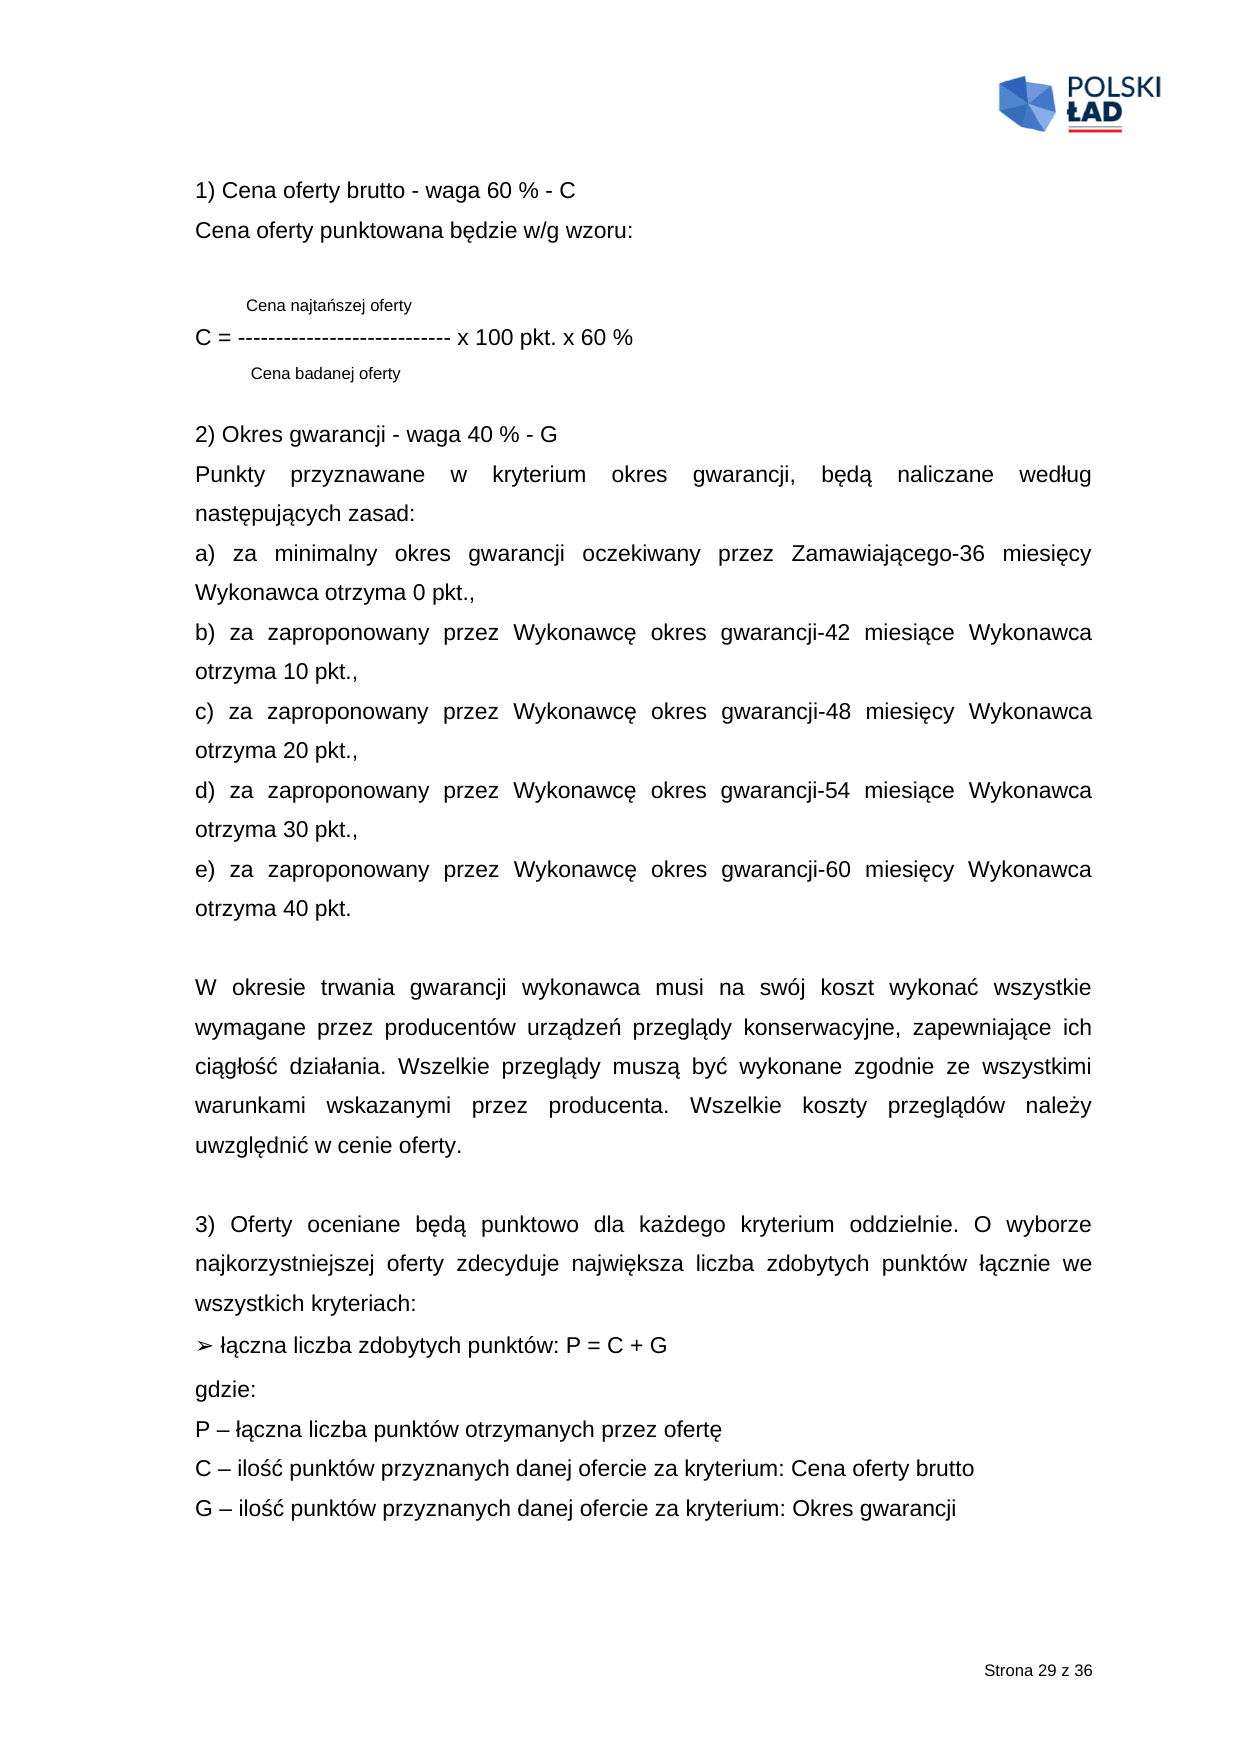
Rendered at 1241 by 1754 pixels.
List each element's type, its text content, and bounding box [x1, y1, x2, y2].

text C – ilość punktów przyznanych danej ofercie za kryterium: Cena oferty brutto [195, 1455, 1092, 1482]
text P – łączna liczba punktów otrzymanych przez ofertę [195, 1416, 1092, 1442]
text c) za zaproponowany przez Wykonawcę okres gwarancji-48 miesięcy Wykonawca otrzyma 20 pkt., [195, 698, 1092, 763]
text G – ilość punktów przyznanych danej ofercie za kryterium: Okres gwarancji [195, 1495, 1092, 1521]
text 2) Okres gwarancji - waga 40 % - G [195, 421, 1092, 448]
text Cena oferty punktowana będzie w/g wzoru: [195, 217, 1092, 243]
text d) za zaproponowany przez Wykonawcę okres gwarancji-54 miesiące Wykonawca otrzyma 30 pkt., [195, 777, 1092, 842]
text W okresie trwania gwarancji wykonawca musi na swój koszt wykonać wszystkie wymagane przez producentów urządzeń przeglądy konserwacyjne, zapewniające ich ciągłość działania. Wszelkie przeglądy muszą być wykonane zgodnie ze wszystkimi warunkami wskazanymi przez producenta. Wszelkie koszty przeglądów należy uwzględnić w cenie oferty. [195, 974, 1092, 1158]
text 3) Oferty oceniane będą punktowo dla każdego kryterium oddzielnie. O wyborze najkorzystniejszej oferty zdecyduje największa liczba zdobytych punktów łącznie we wszystkich kryteriach: [195, 1211, 1092, 1316]
text ➢ łączna liczba zdobytych punktów: P = C + G [195, 1329, 1092, 1361]
text a) za minimalny okres gwarancji oczekiwany przez Zamawiającego-36 miesięcy Wykonawca otrzyma 0 pkt., [195, 540, 1092, 606]
text Cena najtańszej oferty [195, 296, 1092, 315]
text Punkty przyznawane w kryterium okres gwarancji, będą naliczane według następujących zasad: [195, 461, 1092, 527]
text e) za zaproponowany przez Wykonawcę okres gwarancji-60 miesięcy Wykonawca otrzyma 40 pkt. [195, 856, 1092, 921]
picture [987, 48, 1192, 164]
text gdzie: [195, 1376, 1092, 1403]
text b) za zaproponowany przez Wykonawcę okres gwarancji-42 miesiące Wykonawca otrzyma 10 pkt., [195, 619, 1092, 684]
text C = ---------------------------- x 100 pkt. x 60 % [195, 324, 1092, 351]
text 1) Cena oferty brutto - waga 60 % - C [195, 177, 1092, 203]
text Cena badanej oferty [195, 364, 1092, 383]
